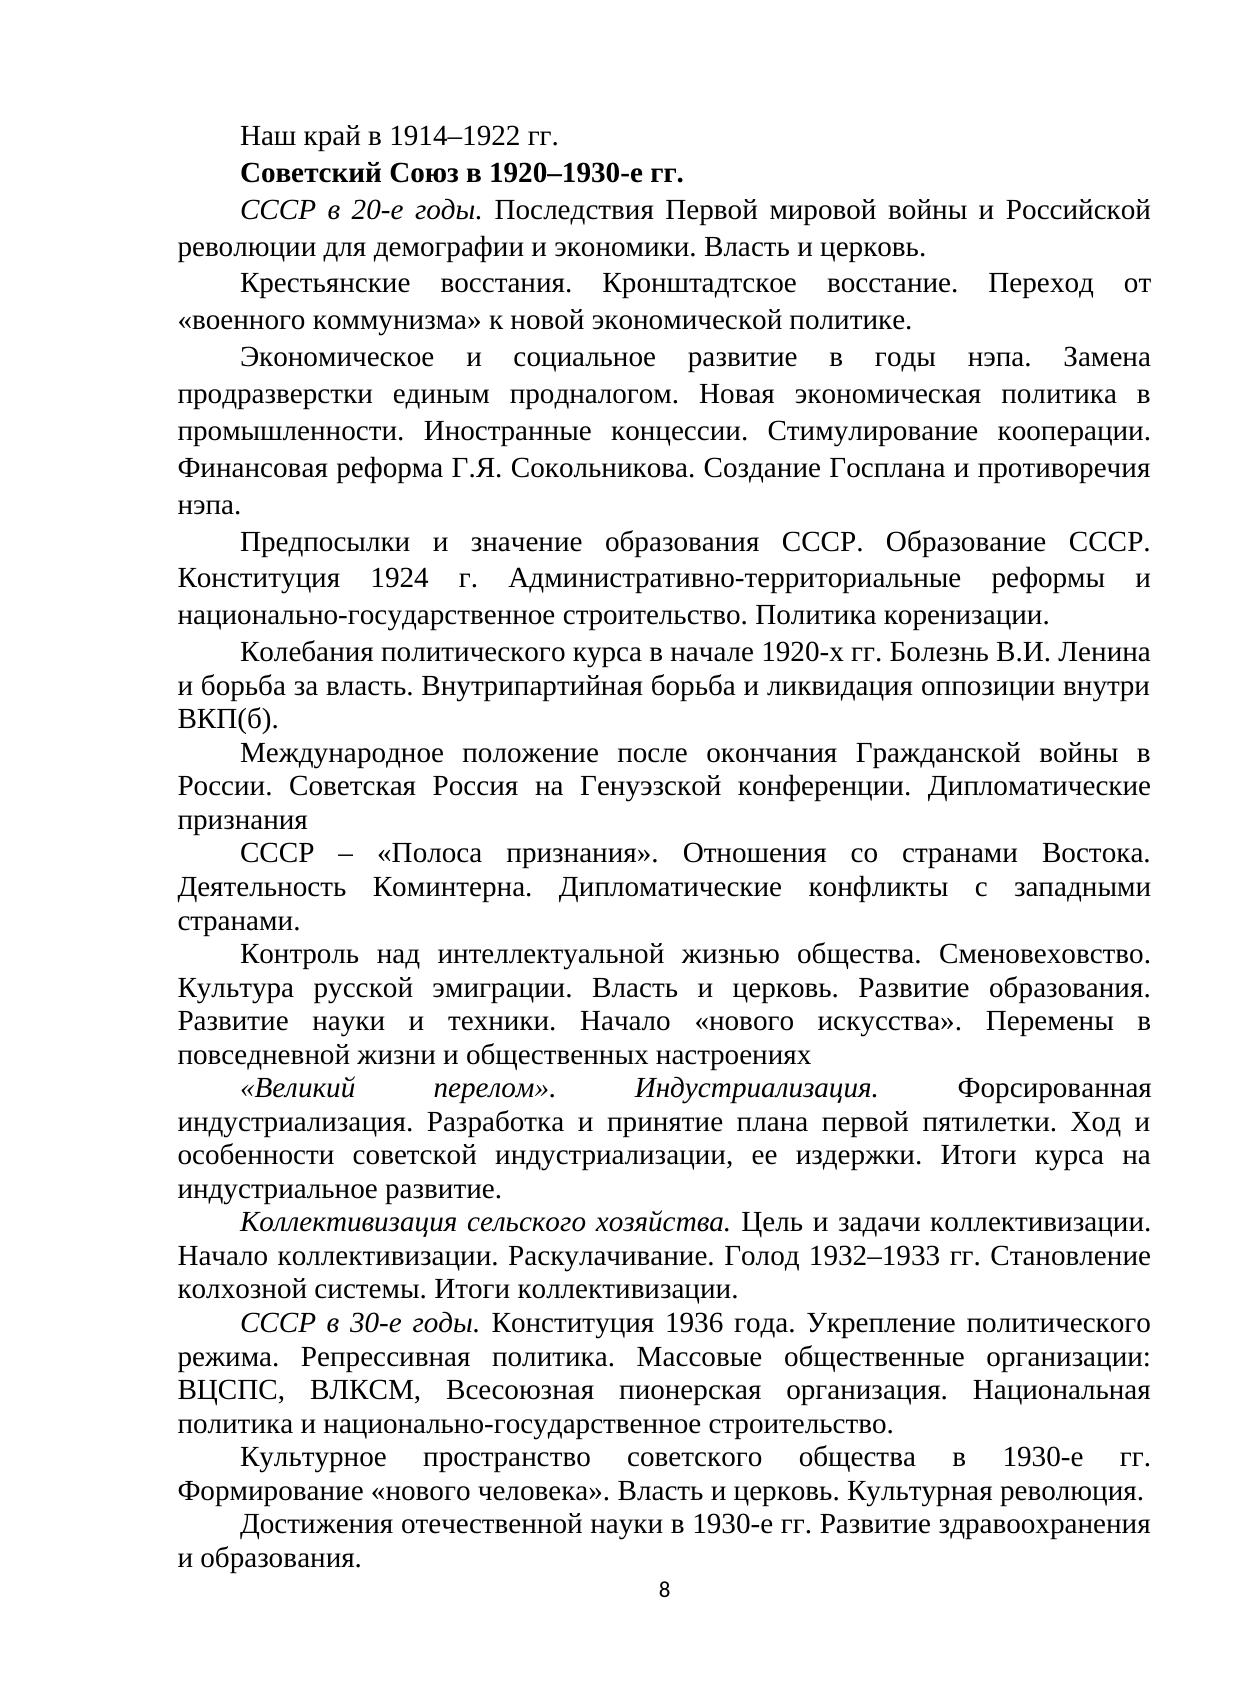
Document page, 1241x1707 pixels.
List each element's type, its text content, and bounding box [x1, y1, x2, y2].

text СССР – «Полоса признания». Отношения со странами Востока. Деятельность Коминтерна. Дипломатические конфликты с западными странами. [177, 836, 1152, 936]
text СССР в 30-е годы. Конституция 1936 года. Укрепление политического режима. Репрессивная политика. Массовые общественные организации: ВЦСПС, ВЛКСМ, Всесоюзная пионерская организация. Национальная политика и национально-государственное строительство. [177, 1305, 1152, 1439]
text Культурное пространство советского общества в 1930-е гг. Формирование «нового человека». Власть и церковь. Культурная революция. [177, 1439, 1152, 1506]
text Колебания политического курса в начале 1920-х гг. Болезнь В.И. Ленина и борьба за власть. Внутрипартийная борьба и ликвидация оппозиции внутри ВКП(б). [177, 634, 1152, 735]
text Достижения отечественной науки в 1930-е гг. Развитие здравоохранения и образования. [177, 1506, 1152, 1573]
text Контроль над интеллектуальной жизнью общества. Сменовеховство. Культура русской эмиграции. Власть и церковь. Развитие образования. Развитие науки и техники. Начало «нового искусства». Перемены в повседневной жизни и общественных настроениях [177, 936, 1152, 1070]
text Крестьянские восстания. Кронштадтское восстание. Переход от «военного коммунизма» к новой экономической политике. [177, 266, 1152, 336]
text Международное положение после окончания Гражданской войны в России. Советская Россия на Генуэзской конференции. Дипломатические признания [177, 735, 1152, 836]
text «Великий перелом». Индустриализация. Форсированная индустриализация. Разработка и принятие плана первой пятилетки. Ход и особенности советской индустриализации, ее издержки. Итоги курса на индустриальное развитие. [177, 1070, 1152, 1204]
text Коллективизация сельского хозяйства. Цель и задачи коллективизации. Начало коллективизации. Раскулачивание. Голод 1932–1933 гг. Становление колхозной системы. Итоги коллективизации. [177, 1204, 1152, 1305]
text СССР в 20-е годы. Последствия Первой мировой войны и Российской революции для демографии и экономики. Власть и церковь. [177, 192, 1152, 262]
text Экономическое и социальное развитие в годы нэпа. Замена продразверстки единым продналогом. Новая экономическая политика в промышленности. Иностранные концессии. Стимулирование кооперации. Финансовая реформа Г.Я. Сокольникова. Создание Госплана и противоречия нэпа. [177, 339, 1152, 520]
text Советский Союз в 1920–1930-е гг. [177, 155, 1152, 188]
text Наш край в 1914–1922 гг. [177, 118, 1152, 152]
text Предпосылки и значение образования СССР. Образование СССР. Конституция 1924 г. Административно-территориальные реформы и национально-государственное строительство. Политика коренизации. [177, 524, 1152, 631]
